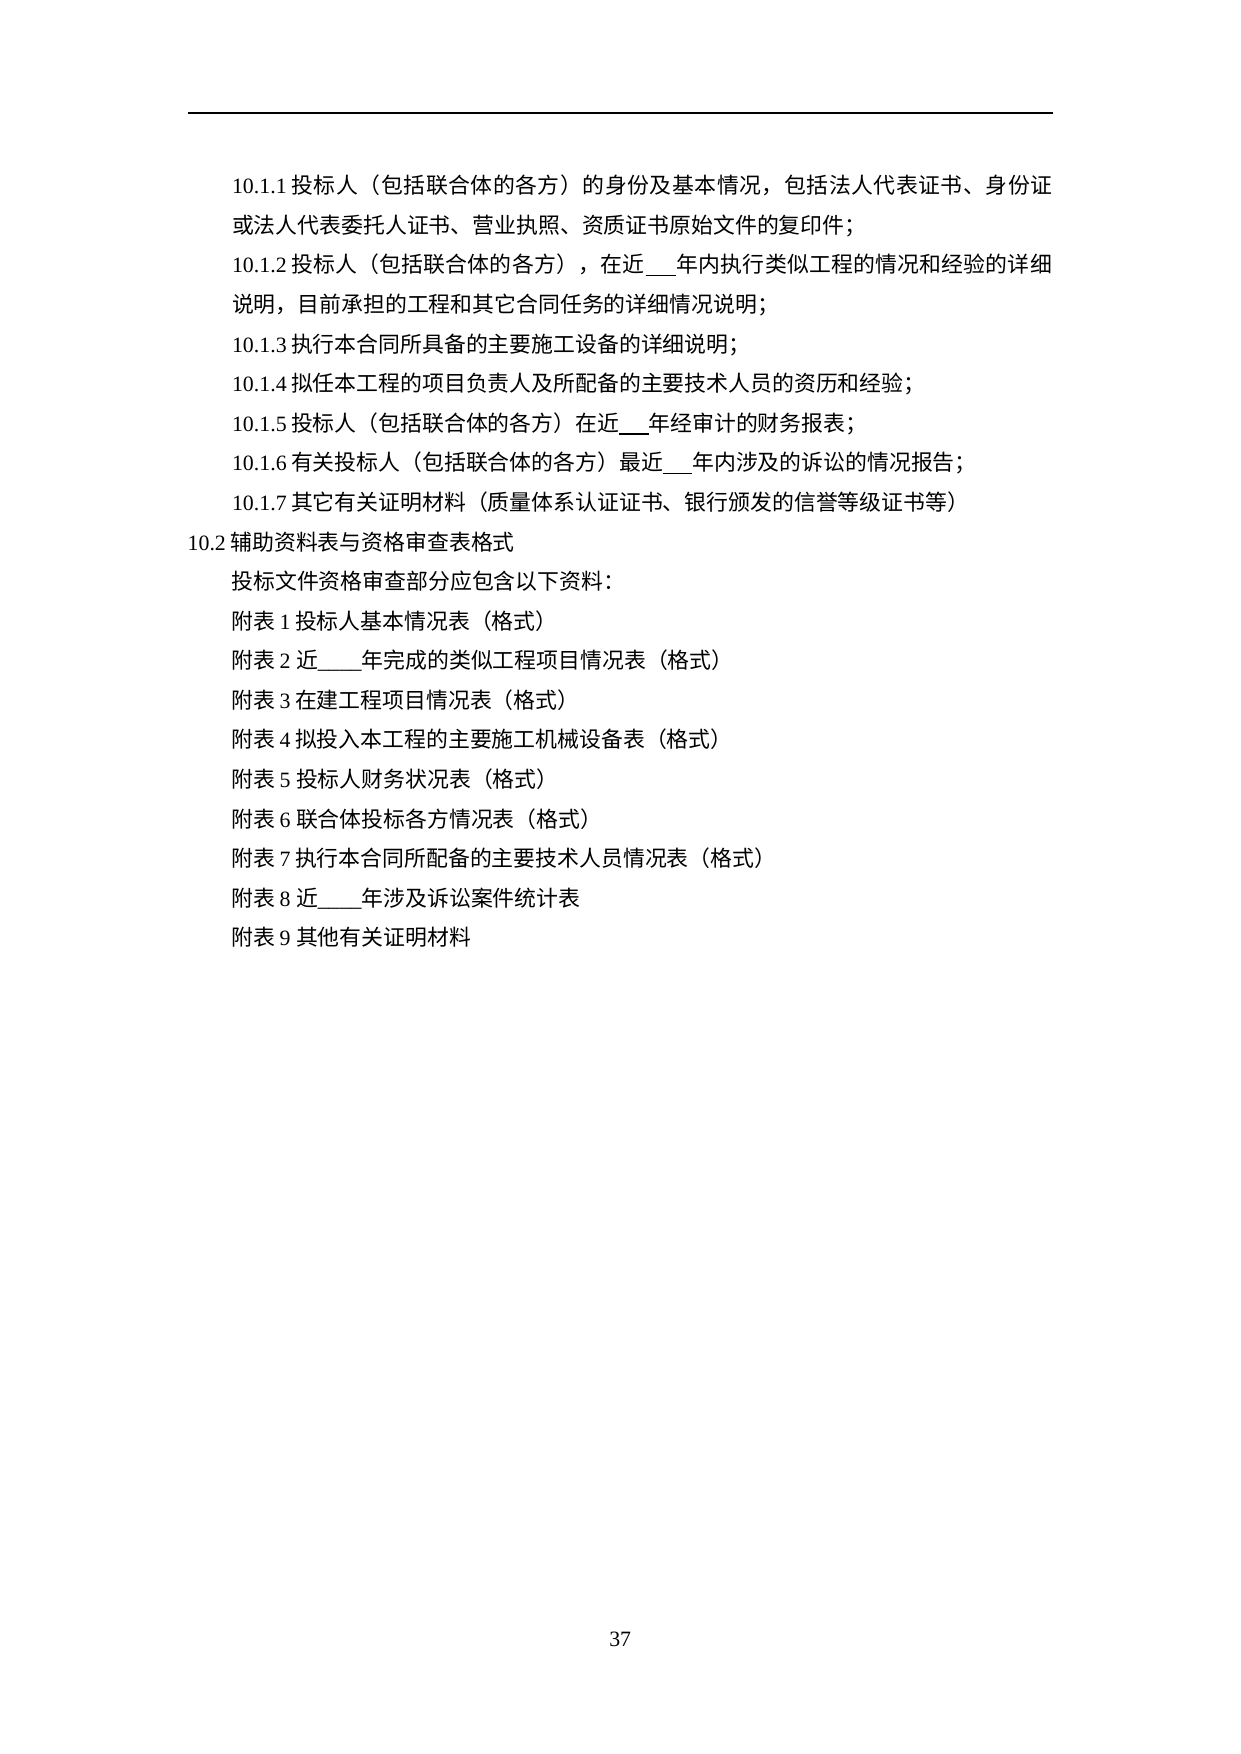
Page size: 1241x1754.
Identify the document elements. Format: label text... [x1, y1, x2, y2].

text 拟任本工程的项目负责人及所配备的主要技术人员的资历和经验； [232, 360, 1053, 399]
text 执行本合同所具备的主要施工设备的详细说明； [232, 320, 1053, 360]
text 附表3在建工程项目情况表（格式） [187, 677, 1055, 716]
text 附表1投标人基本情况表（格式） [187, 597, 1055, 637]
text 附表5 投标人财务状况表（格式） [187, 756, 1055, 795]
text 其它有关证明材料（质量体系认证证书、银行颁发的信誉等级证书等） [232, 479, 1053, 518]
text 投标人（包括联合体的各方）的身份及基本情况，包括法人代表证书、身份证或法人代表委托人证书、营业执照、资质证书原始文件的复印件； [232, 162, 1053, 241]
text 投标人（包括联合体的各方）在近 年经审计的财务报表； [232, 399, 1053, 439]
text 投标人（包括联合体的各方），在近 年内执行类似工程的情况和经验的详细说明，目前承担的工程和其它合同任务的详细情况说明； [232, 241, 1053, 320]
text 附表7执行本合同所配备的主要技术人员情况表（格式） [187, 835, 1055, 874]
text 附表9 其他有关证明材料 [187, 914, 1053, 954]
text 附表6 联合体投标各方情况表（格式） [187, 795, 1055, 835]
text 10.2辅助资料表与资格审查表格式 [187, 518, 1053, 558]
text 附表2 近____年完成的类似工程项目情况表（格式） [187, 637, 1055, 677]
text 附表4拟投入本工程的主要施工机械设备表（格式） [187, 716, 1055, 756]
text 投标文件资格审查部分应包含以下资料： [187, 558, 1053, 597]
text 有关投标人（包括联合体的各方）最近 年内涉及的诉讼的情况报告； [232, 439, 1053, 479]
text 附表8 近____年涉及诉讼案件统计表 [187, 874, 1055, 914]
